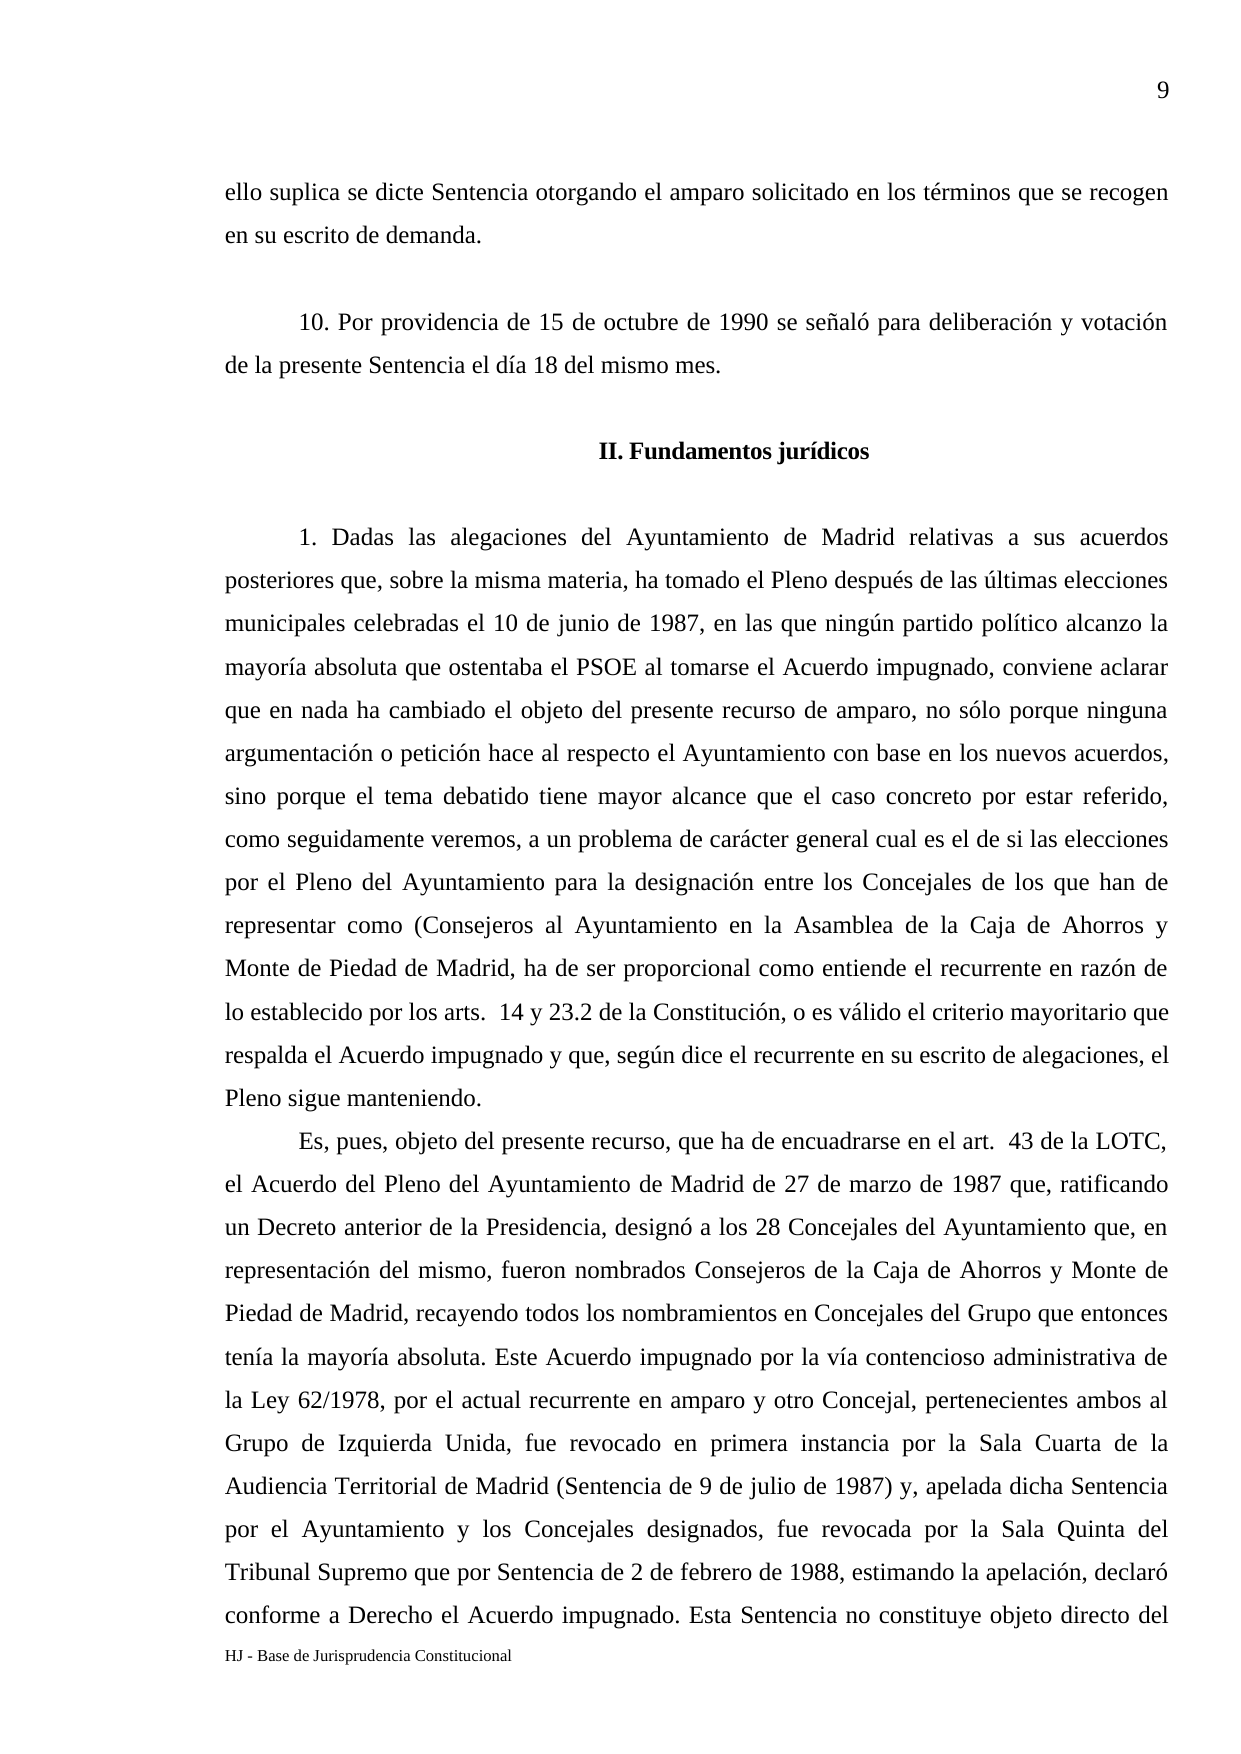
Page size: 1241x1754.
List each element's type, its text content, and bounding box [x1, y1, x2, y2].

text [224, 177, 1169, 249]
text 10. Por providencia de 15 de octubre de 1990 se señaló para deliberación y votación de la presente Sentencia el día 18 del mismo mes. [224, 307, 1169, 378]
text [224, 1126, 1169, 1629]
subtitle II. Fundamentos jurídicos [224, 436, 1169, 465]
text 1. Dadas las alegaciones del Ayuntamiento de Madrid relativas a sus acuerdos posteriores que, sobre la misma materia, ha tomado el Pleno después de las últimas elecciones municipales celebradas el 10 de junio de 1987, en las que ningún partido político alcanzo la mayoría absoluta que ostentaba el PSOE al tomarse el Acuerdo impugnado, conviene aclarar que en nada ha cambiado el objeto del presente recurso de amparo, no sólo porque ninguna argumentación o petición hace al respecto el Ayuntamiento con base en los nuevos acuerdos, sino porque el tema debatido tiene mayor alcance que el caso concreto por estar referido, como seguidamente veremos, a un problema de carácter general cual es el de si las elecciones por el Pleno del Ayuntamiento para la designación entre los Concejales de los que han de representar como (Consejeros al Ayuntamiento en la Asamblea de la Caja de Ahorros y Monte de Piedad de Madrid, ha de ser proporcional como entiende el recurrente en razón de lo establecido por los arts. 14 y 23.2 de la Constitución, o es válido el criterio mayoritario que respalda el Acuerdo impugnado y que, según dice el recurrente en su escrito de alegaciones, el Pleno sigue manteniendo. [224, 522, 1169, 1112]
